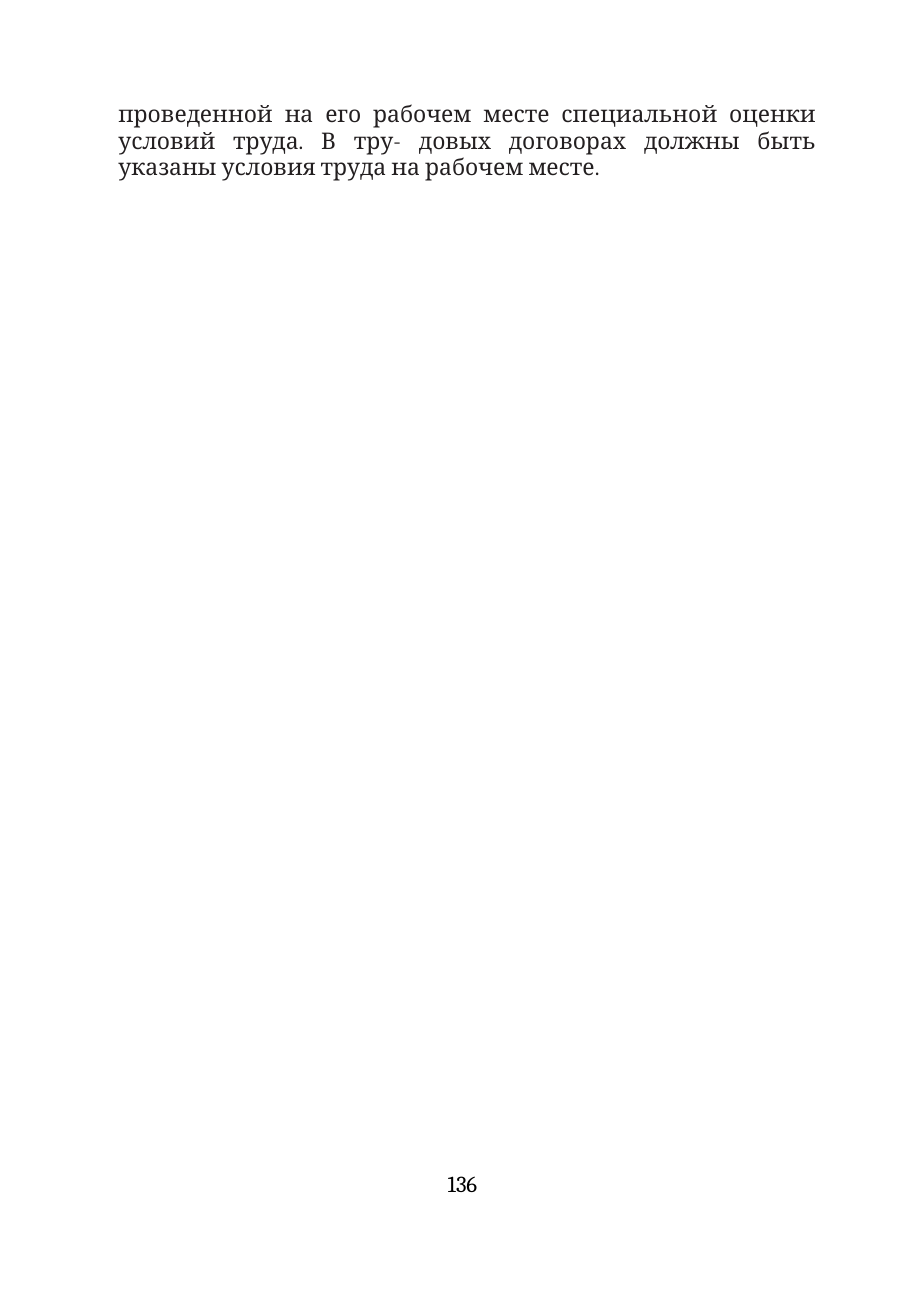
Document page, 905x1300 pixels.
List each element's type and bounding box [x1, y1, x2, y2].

text [118, 102, 816, 181]
